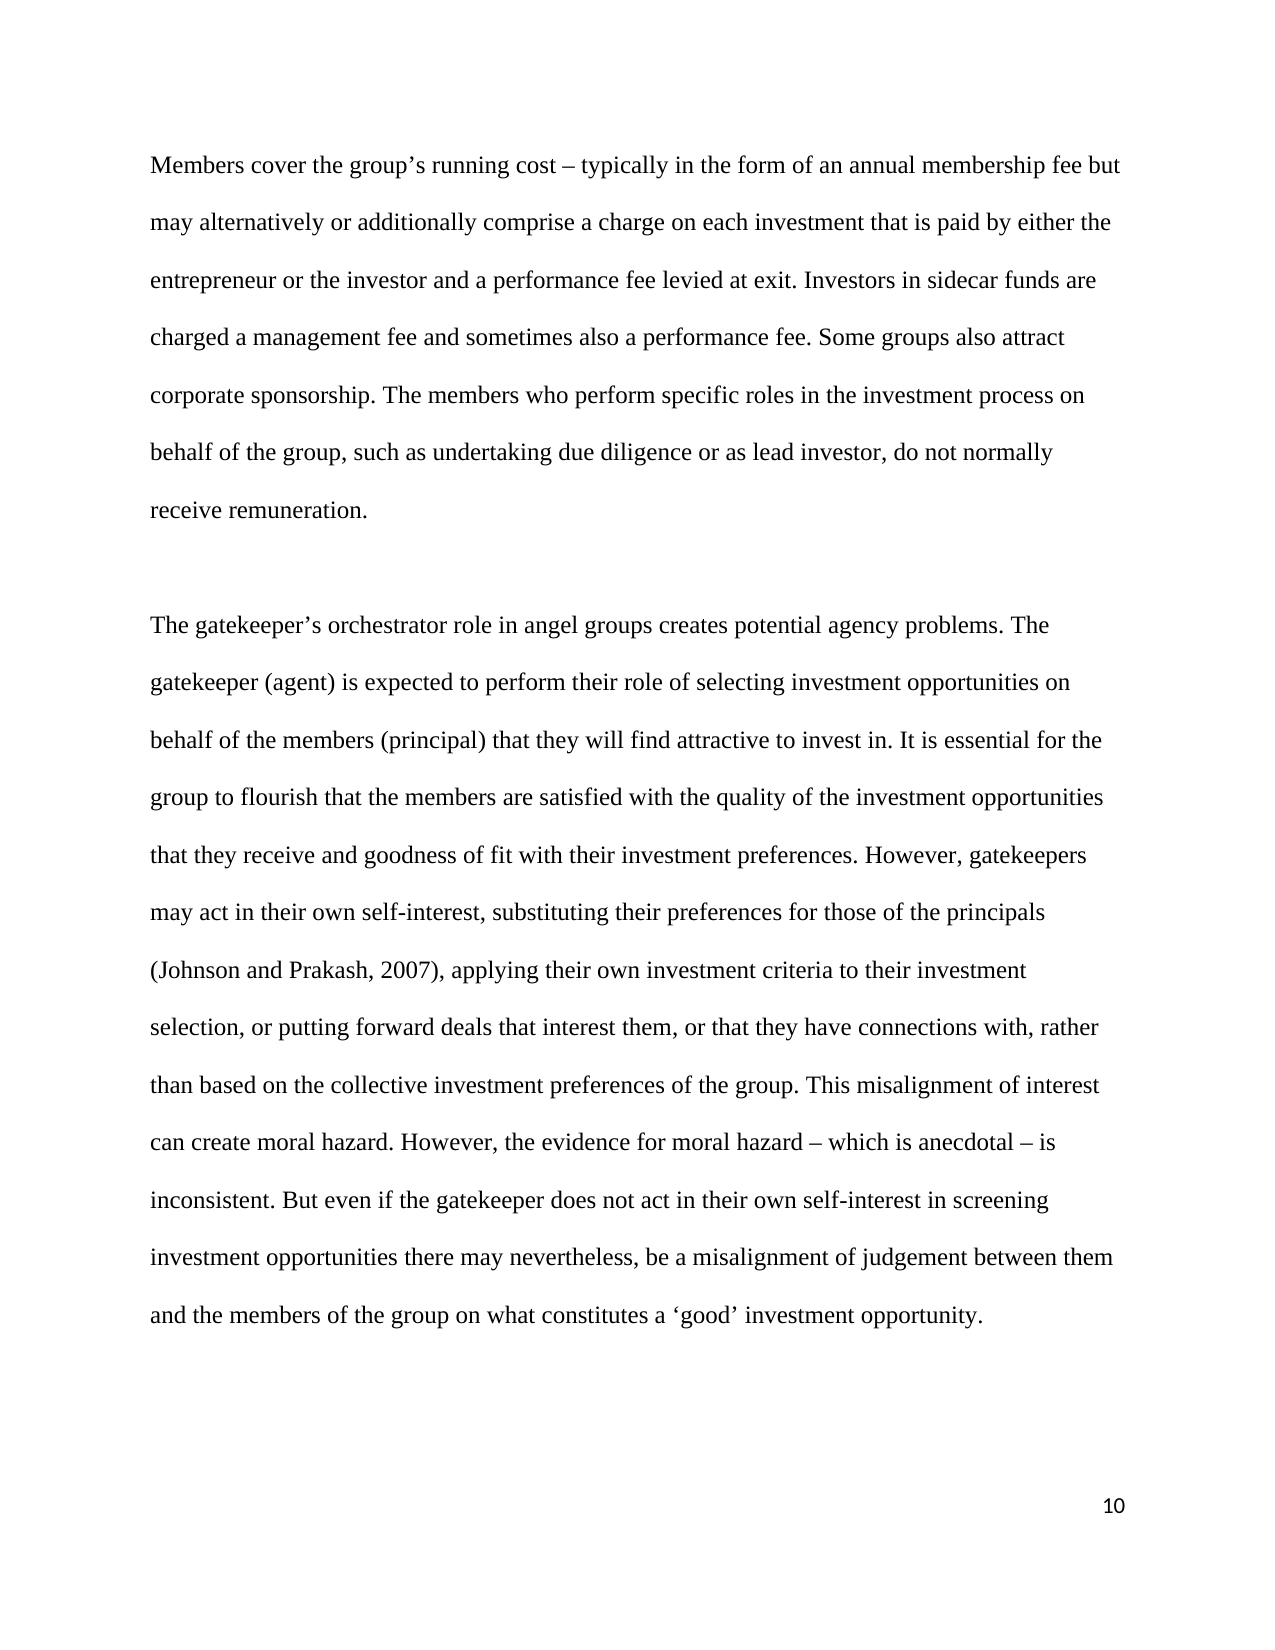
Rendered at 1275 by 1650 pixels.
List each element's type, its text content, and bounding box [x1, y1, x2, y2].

text The gatekeeper’s orchestrator role in angel groups creates potential agency problems. The gatekeeper (agent) is expected to perform their role of selecting investment opportunities on behalf of the members (principal) that they will find attractive to invest in. It is essential for the group to flourish that the members are satisfied with the quality of the investment opportunities that they receive and goodness of fit with their investment preferences. However, gatekeepers may act in their own self-interest, substituting their preferences for those of the principals (Johnson and Prakash, 2007), applying their own investment criteria to their investment selection, or putting forward deals that interest them, or that they have connections with, rather than based on the collective investment preferences of the group. This misalignment of interest can create moral hazard. However, the evidence for moral hazard – which is anecdotal – is inconsistent. But even if the gatekeeper does not act in their own self-interest in screening investment opportunities there may nevertheless, be a misalignment of judgement between them and the members of the group on what constitutes a ‘good’ investment opportunity. [150, 610, 1125, 1329]
text Members cover the group’s running cost – typically in the form of an annual membership fee but may alternatively or additionally comprise a charge on each investment that is paid by either the entrepreneur or the investor and a performance fee levied at exit. Investors in sidecar funds are charged a management fee and sometimes also a performance fee. Some groups also attract corporate sponsorship. The members who perform specific roles in the investment process on behalf of the group, such as undertaking due diligence or as lead investor, do not normally receive remuneration. [150, 150, 1125, 524]
